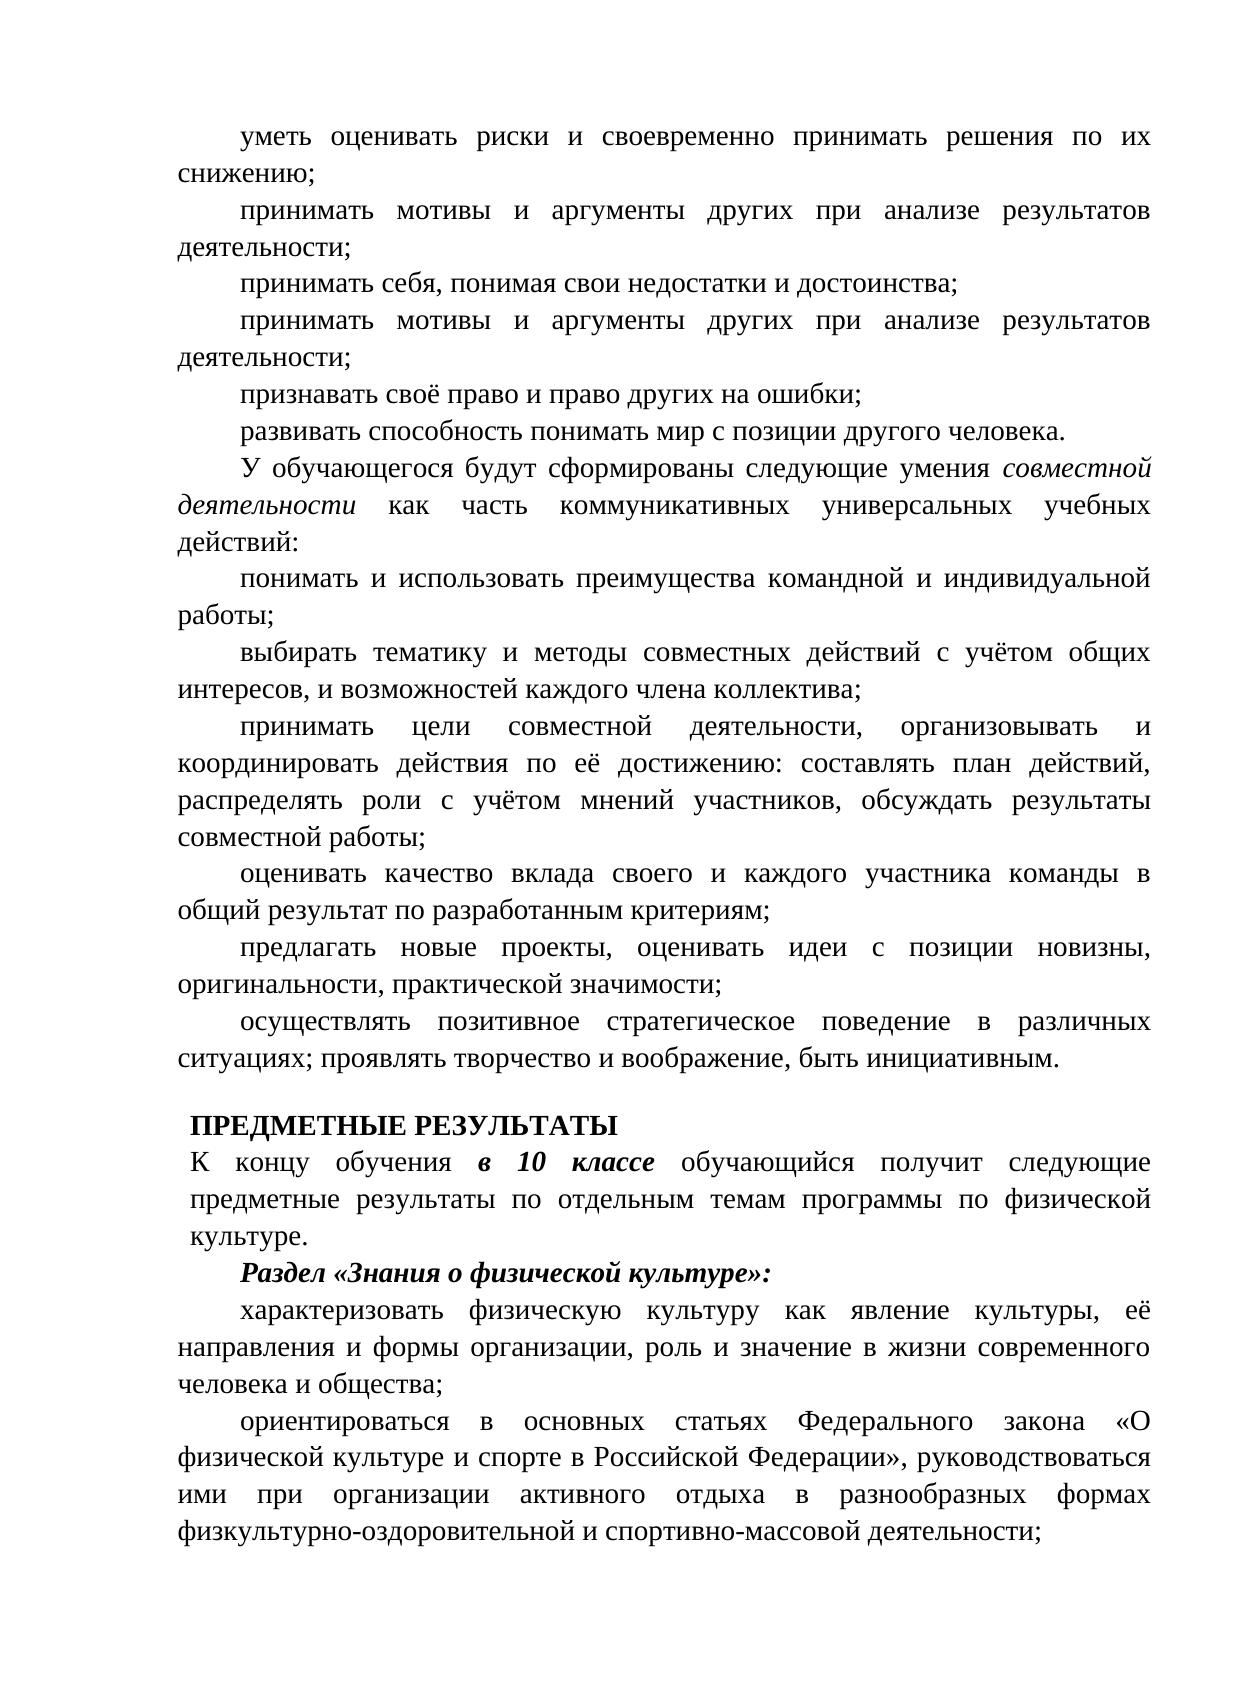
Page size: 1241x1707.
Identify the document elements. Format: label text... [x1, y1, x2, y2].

text ПРЕДМЕТНЫЕ РЕЗУЛЬТАТЫ [190, 1108, 1152, 1141]
text понимать и использовать преимущества командной и индивидуальной работы; [177, 561, 1152, 631]
text характеризовать физическую культуру как явление культуры, её направления и формы организации, роль и значение в жизни современного человека и общества; [177, 1292, 1152, 1399]
text принимать себя, понимая свои недостатки и достоинства; [177, 266, 1152, 299]
text уметь оценивать риски и своевременно принимать решения по их снижению; [177, 118, 1152, 188]
text развивать способность понимать мир с позиции другого человека. [177, 413, 1152, 447]
text К концу обучения в 10 классе обучающийся получит следующие предметные результаты по отдельным темам программы по физической культуре. [190, 1144, 1152, 1252]
text принимать мотивы и аргументы других при анализе результатов деятельности; [177, 192, 1152, 262]
text оценивать качество вклада своего и каждого участника команды в общий результат по разработанным критериям; [177, 856, 1152, 926]
text У обучающегося будут сформированы следующие умения совместной деятельности как часть коммуникативных универсальных учебных действий: [177, 450, 1152, 557]
text принимать цели совместной деятельности, организовывать и координировать действия по её достижению: составлять план действий, распределять роли с учётом мнений участников, обсуждать результаты совместной работы; [177, 708, 1152, 852]
text предлагать новые проекты, оценивать идеи с позиции новизны, оригинальности, практической значимости; [177, 929, 1152, 1000]
text выбирать тематику и методы совместных действий с учётом общих интересов, и возможностей каждого члена коллектива; [177, 634, 1152, 705]
text принимать мотивы и аргументы других при анализе результатов деятельности; [177, 302, 1152, 373]
text осуществлять позитивное стратегическое поведение в различных ситуациях; проявлять творчество и воображение, быть инициативным. [177, 1003, 1152, 1073]
text Раздел «Знания о физической культуре»: [177, 1255, 1152, 1289]
text признавать своё право и право других на ошибки; [177, 376, 1152, 410]
text ориентироваться в основных статьях Федерального закона «О физической культуре и спорте в Российской Федерации», руководствоваться ими при организации активного отдыха в разнообразных формах физкультурно-оздоровительной и спортивно-массовой деятельности; [177, 1403, 1152, 1547]
